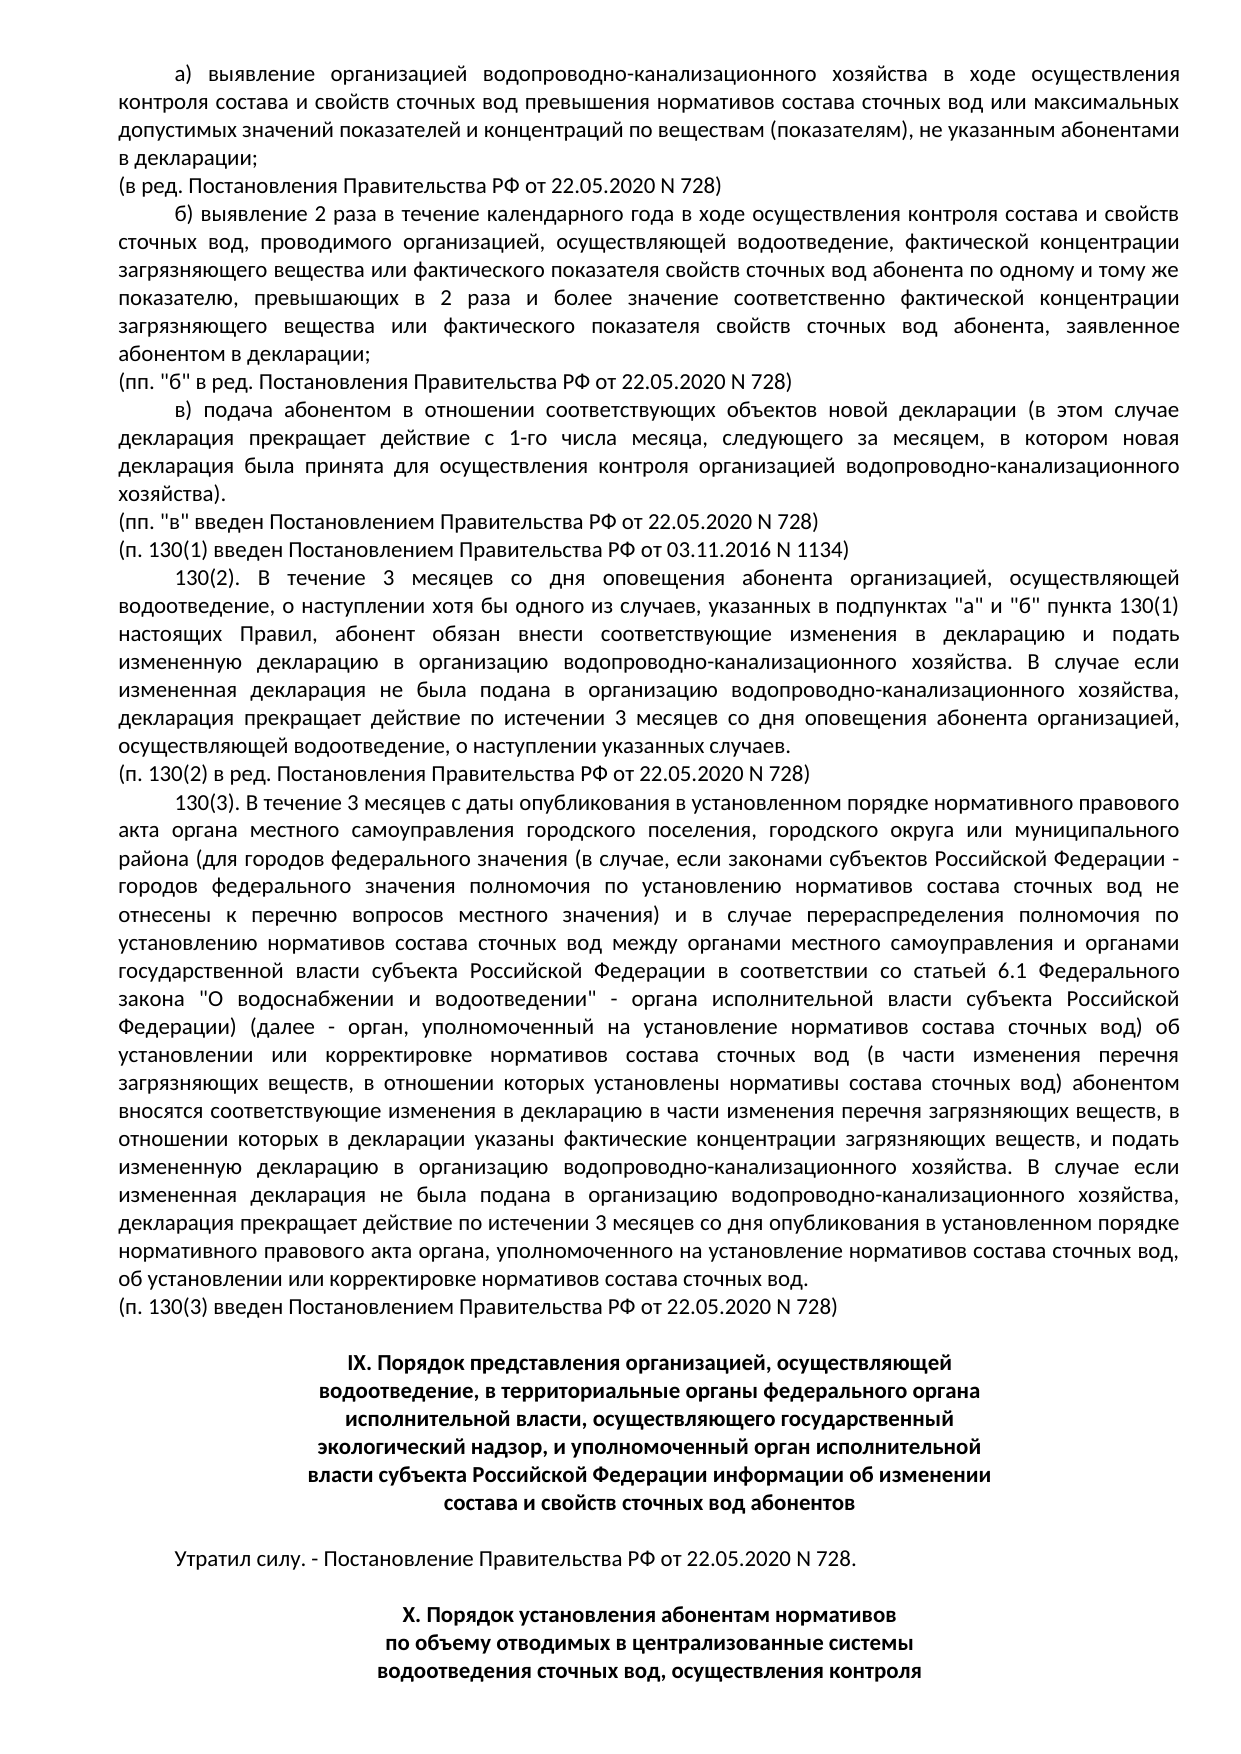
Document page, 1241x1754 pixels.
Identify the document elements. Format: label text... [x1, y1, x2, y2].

text экологический надзор, и уполномоченный орган исполнительной [118, 1432, 1181, 1460]
text Утратил силу. - Постановление Правительства РФ от 22.05.2020 N 728. [118, 1544, 1181, 1572]
text власти субъекта Российской Федерации информации об изменении [118, 1460, 1181, 1488]
text водоотведение, в территориальные органы федерального органа [118, 1376, 1181, 1404]
text 130(3). В течение 3 месяцев с даты опубликования в установленном порядке нормативного правового акта органа местного самоуправления городского поселения, городского округа или муниципального района (для городов федерального значения (в случае, если законами субъектов Российской Федерации - городов федерального значения полномочия по установлению нормативов состава сточных вод не отнесены к перечню вопросов местного значения) и в случае перераспределения полномочия по установлению нормативов состава сточных вод между органами местного самоуправления и органами государственной власти субъекта Российской Федерации в соответствии со статьей 6.1 Федерального закона "О водоснабжении и водоотведении" - органа исполнительной власти субъекта Российской Федерации) (далее - орган, уполномоченный на установление нормативов состава сточных вод) об установлении или корректировке нормативов состава сточных вод (в части изменения перечня загрязняющих веществ, в отношении которых установлены нормативы состава сточных вод) абонентом вносятся соответствующие изменения в декларацию в части изменения перечня загрязняющих веществ, в отношении которых в декларации указаны фактические концентрации загрязняющих веществ, и подать измененную декларацию в организацию водопроводно-канализационного хозяйства. В случае если измененная декларация не была подана в организацию водопроводно-канализационного хозяйства, декларация прекращает действие по истечении 3 месяцев со дня опубликования в установленном порядке нормативного правового акта органа, уполномоченного на установление нормативов состава сточных вод, об установлении или корректировке нормативов состава сточных вод. [118, 788, 1181, 1292]
text 130(2). В течение 3 месяцев со дня оповещения абонента организацией, осуществляющей водоотведение, о наступлении хотя бы одного из случаев, указанных в подпунктах "а" и "б" пункта 130(1) настоящих Правил, абонент обязан внести соответствующие изменения в декларацию и подать измененную декларацию в организацию водопроводно-канализационного хозяйства. В случае если измененная декларация не была подана в организацию водопроводно-канализационного хозяйства, декларация прекращает действие по истечении 3 месяцев со дня оповещения абонента организацией, осуществляющей водоотведение, о наступлении указанных случаев. [118, 563, 1181, 759]
text (пп. "в" введен Постановлением Правительства РФ от 22.05.2020 N 728) [118, 507, 1181, 535]
text водоотведения сточных вод, осуществления контроля [118, 1656, 1181, 1684]
text состава и свойств сточных вод абонентов [118, 1488, 1181, 1516]
text по объему отводимых в централизованные системы [118, 1628, 1181, 1656]
text в) подача абонентом в отношении соответствующих объектов новой декларации (в этом случае декларация прекращает действие с 1-го числа месяца, следующего за месяцем, в котором новая декларация была принята для осуществления контроля организацией водопроводно-канализационного хозяйства). [118, 395, 1181, 507]
text IX. Порядок представления организацией, осуществляющей [118, 1348, 1181, 1376]
text а) выявление организацией водопроводно-канализационного хозяйства в ходе осуществления контроля состава и свойств сточных вод превышения нормативов состава сточных вод или максимальных допустимых значений показателей и концентраций по веществам (показателям), не указанным абонентами в декларации; [118, 59, 1181, 171]
text (п. 130(1) введен Постановлением Правительства РФ от 03.11.2016 N 1134) [118, 535, 1181, 563]
text (п. 130(3) введен Постановлением Правительства РФ от 22.05.2020 N 728) [118, 1292, 1181, 1320]
text (п. 130(2) в ред. Постановления Правительства РФ от 22.05.2020 N 728) [118, 759, 1181, 788]
text (пп. "б" в ред. Постановления Правительства РФ от 22.05.2020 N 728) [118, 367, 1181, 395]
text (в ред. Постановления Правительства РФ от 22.05.2020 N 728) [118, 171, 1181, 199]
text X. Порядок установления абонентам нормативов [118, 1600, 1181, 1628]
text исполнительной власти, осуществляющего государственный [118, 1404, 1181, 1432]
text б) выявление 2 раза в течение календарного года в ходе осуществления контроля состава и свойств сточных вод, проводимого организацией, осуществляющей водоотведение, фактической концентрации загрязняющего вещества или фактического показателя свойств сточных вод абонента по одному и тому же показателю, превышающих в 2 раза и более значение соответственно фактической концентрации загрязняющего вещества или фактического показателя свойств сточных вод абонента, заявленное абонентом в декларации; [118, 199, 1181, 367]
